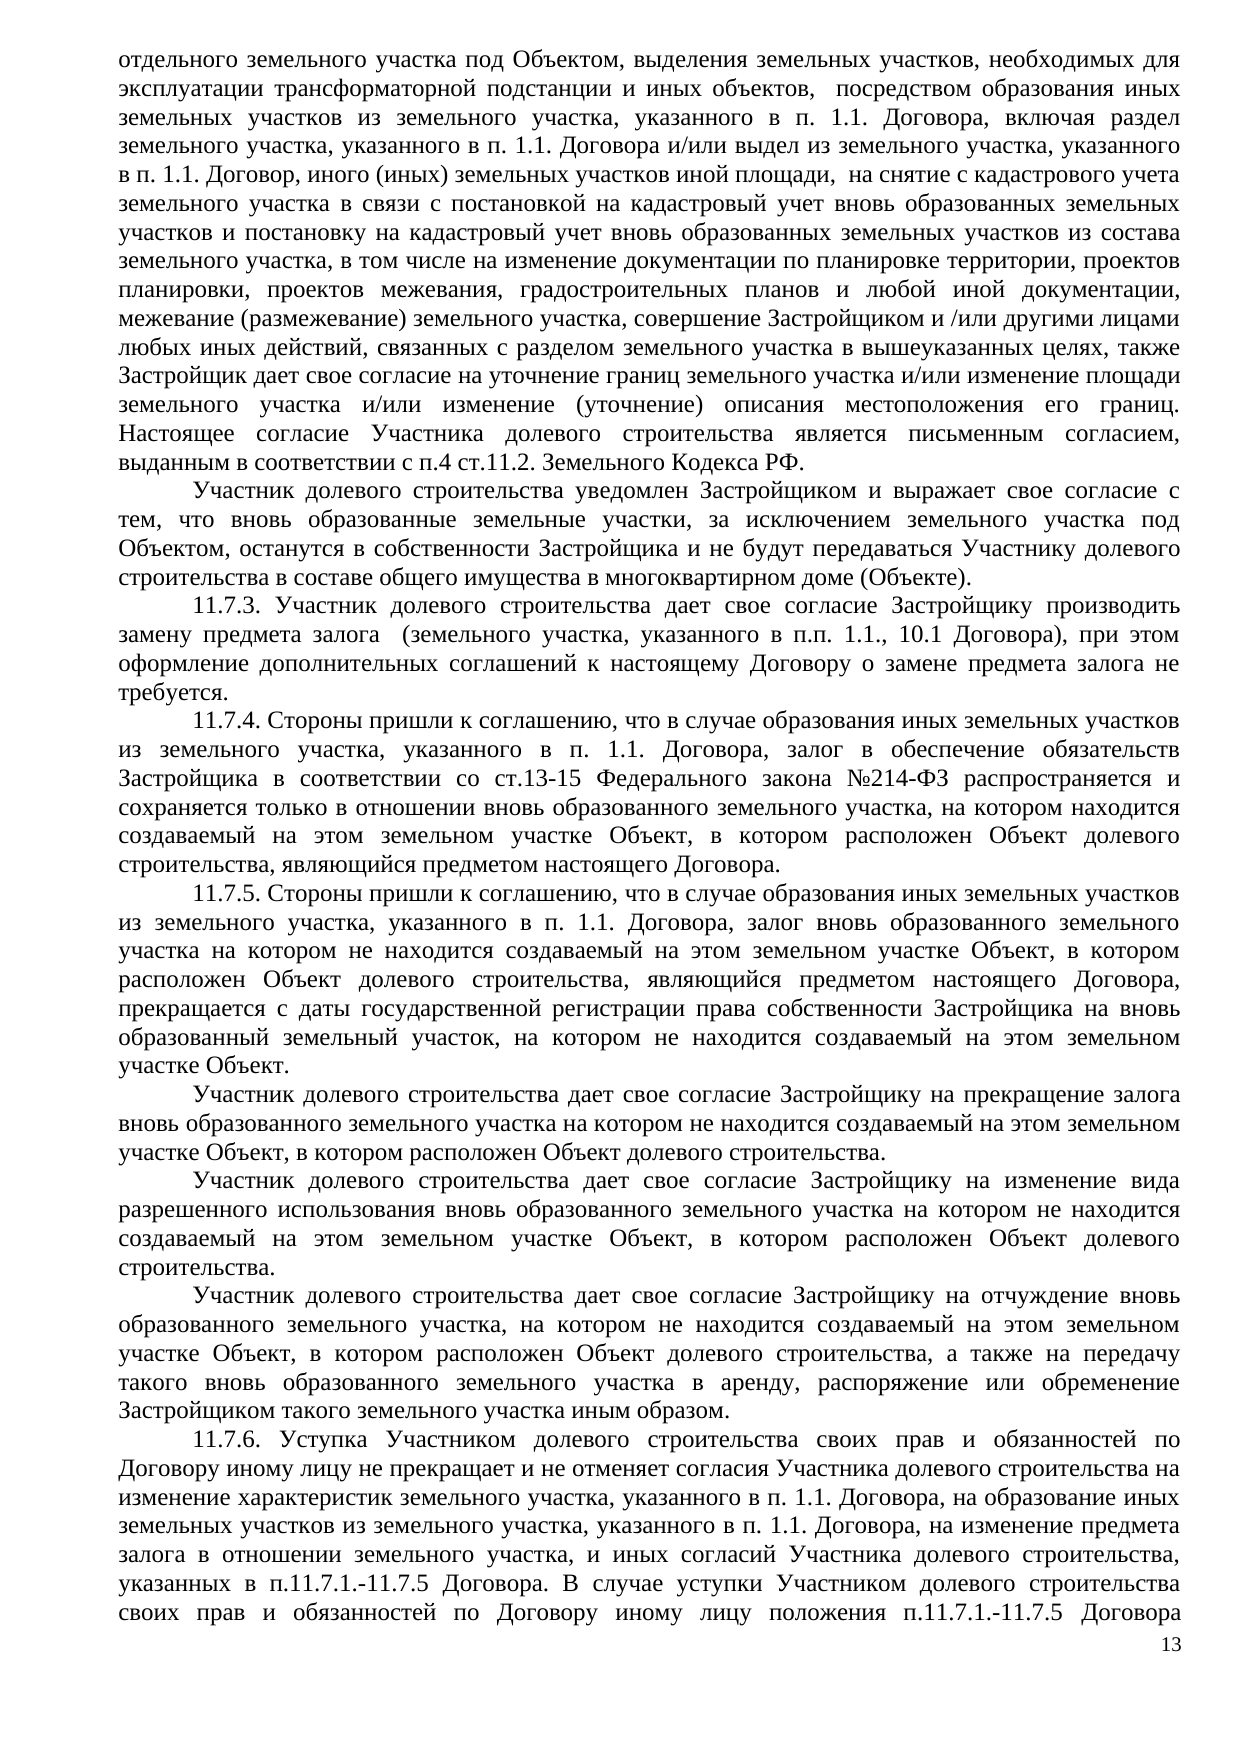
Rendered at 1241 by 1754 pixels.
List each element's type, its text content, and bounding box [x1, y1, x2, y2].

text Участник долевого строительства дает свое согласие Застройщику на прекращение залога вновь образованного земельного участка на котором не находится создаваемый на этом земельном участке Объект, в котором расположен Объект долевого строительства. [118, 1079, 1181, 1166]
text 11.7.4. Стороны пришли к соглашению, что в случае образования иных земельных участков из земельного участка, указанного в п. 1.1. Договора, залог в обеспечение обязательств Застройщика в соответствии со ст.13-15 Федерального закона №214-ФЗ распространяется и сохраняется только в отношении вновь образованного земельного участка, на котором находится создаваемый на этом земельном участке Объект, в котором расположен Объект долевого строительства, являющийся предметом настоящего Договора. [118, 706, 1181, 878]
text 11.7.5. Стороны пришли к соглашению, что в случае образования иных земельных участков из земельного участка, указанного в п. 1.1. Договора, залог вновь образованного земельного участка на котором не находится создаваемый на этом земельном участке Объект, в котором расположен Объект долевого строительства, являющийся предметом настоящего Договора, прекращается с даты государственной регистрации права собственности Застройщика на вновь образованный земельный участок, на котором не находится создаваемый на этом земельном участке Объект. [118, 878, 1181, 1079]
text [118, 1424, 1181, 1626]
text Участник долевого строительства уведомлен Застройщиком и выражает свое согласие с тем, что вновь образованные земельные участки, за исключением земельного участка под Объектом, останутся в собственности Застройщика и не будут передаваться Участнику долевого строительства в составе общего имущества в многоквартирном доме (Объекте). [118, 476, 1181, 591]
text Участник долевого строительства дает свое согласие Застройщику на отчуждение вновь образованного земельного участка, на котором не находится создаваемый на этом земельном участке Объект, в котором расположен Объект долевого строительства, а также на передачу такого вновь образованного земельного участка в аренду, распоряжение или обременение Застройщиком такого земельного участка иным образом. [118, 1281, 1181, 1424]
text 11.7.3. Участник долевого строительства дает свое согласие Застройщику производить замену предмета залога (земельного участка, указанного в п.п. 1.1., 10.1 Договора), при этом оформление дополнительных соглашений к настоящему Договору о замене предмета залога не требуется. [118, 591, 1181, 706]
text Участник долевого строительства дает свое согласие Застройщику на изменение вида разрешенного использования вновь образованного земельного участка на котором не находится создаваемый на этом земельном участке Объект, в котором расположен Объект долевого строительства. [118, 1166, 1181, 1281]
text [118, 44, 1181, 476]
